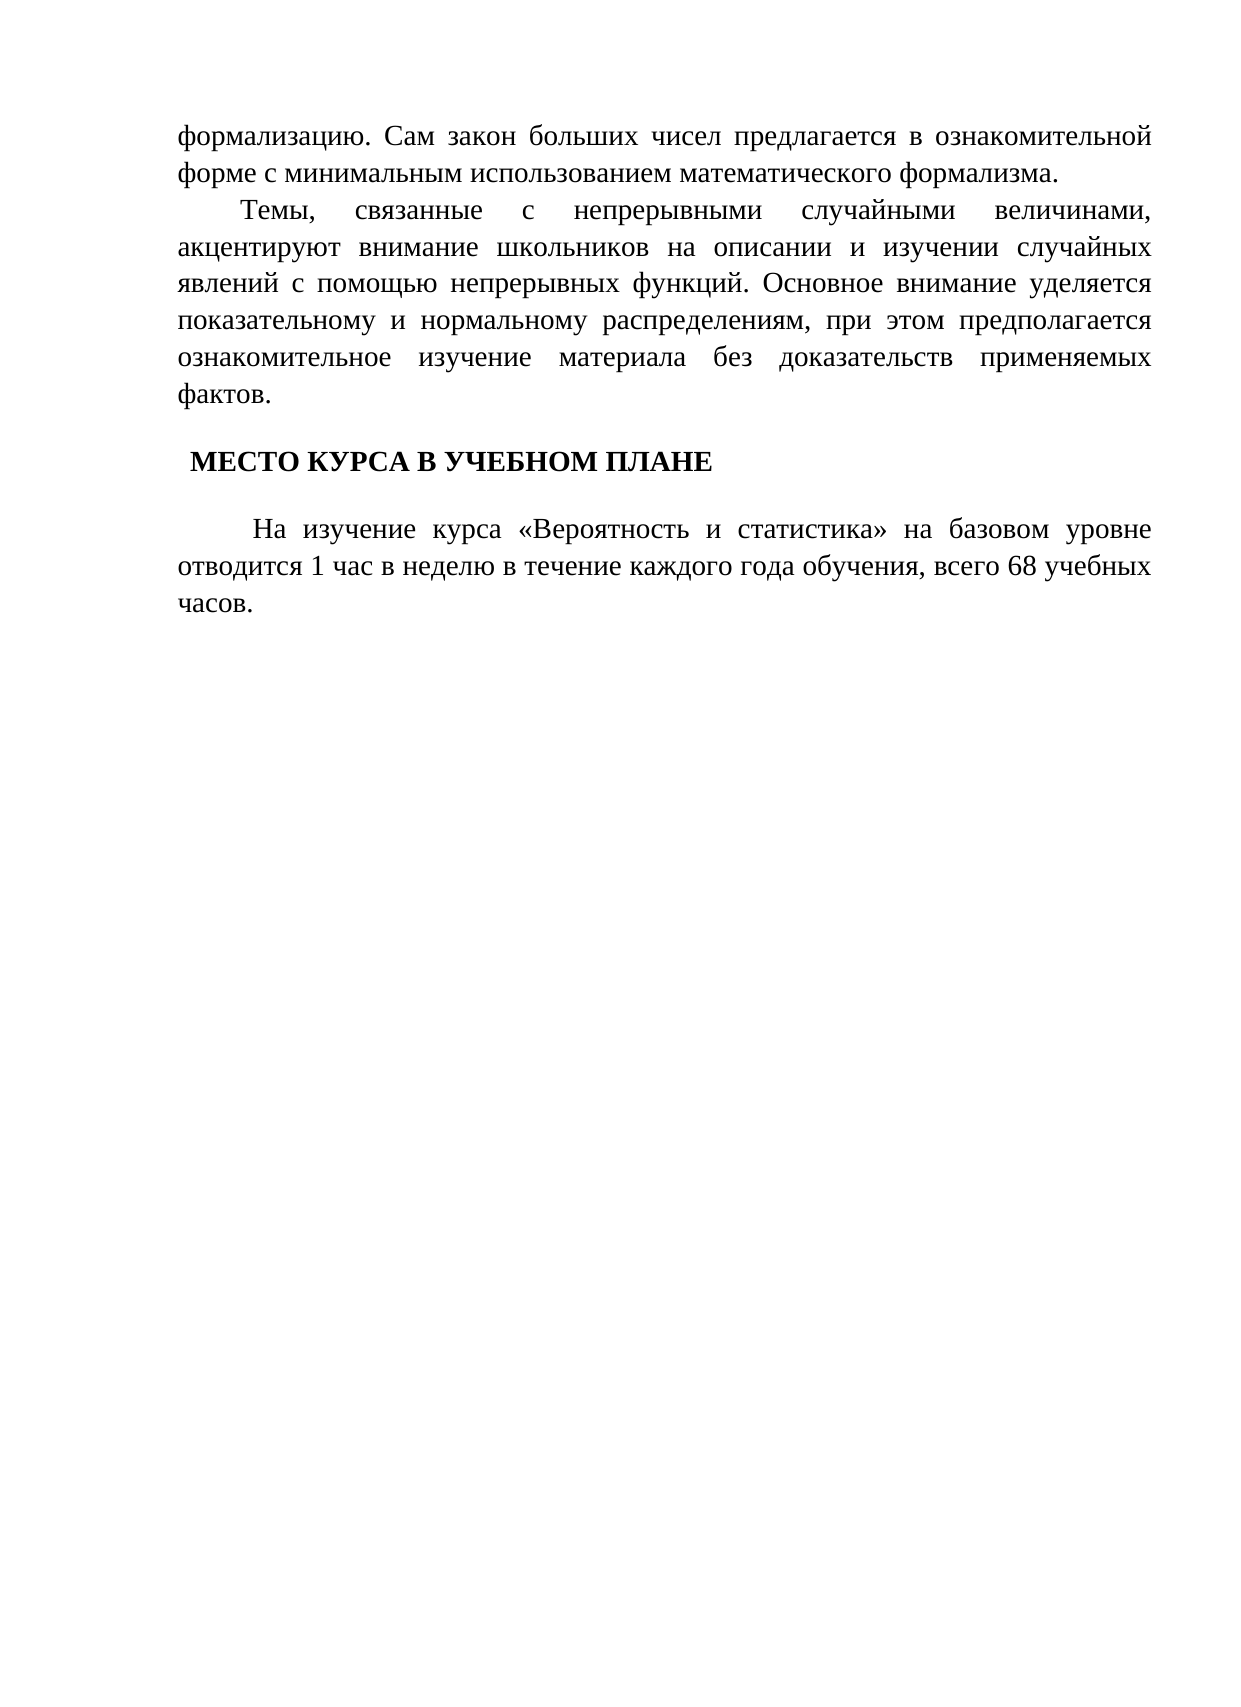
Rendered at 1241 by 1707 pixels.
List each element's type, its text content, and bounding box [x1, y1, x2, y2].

text Темы, связанные с непрерывными случайными величинами, акцентируют внимание школьников на описании и изучении случайных явлений с помощью непрерывных функций. Основное внимание уделяется показательному и нормальному распределениям, при этом предполагается ознакомительное изучение материала без доказательств применяемых фактов. [177, 192, 1152, 410]
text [177, 118, 1152, 188]
text На изучение курса «Вероятность и статистика» на базовом уровне отводится 1 час в неделю в течение каждого года обучения, всего 68 учебных часов. [177, 511, 1152, 619]
text МЕСТО КУРСА В УЧЕБНОМ ПЛАНЕ [190, 444, 1152, 477]
